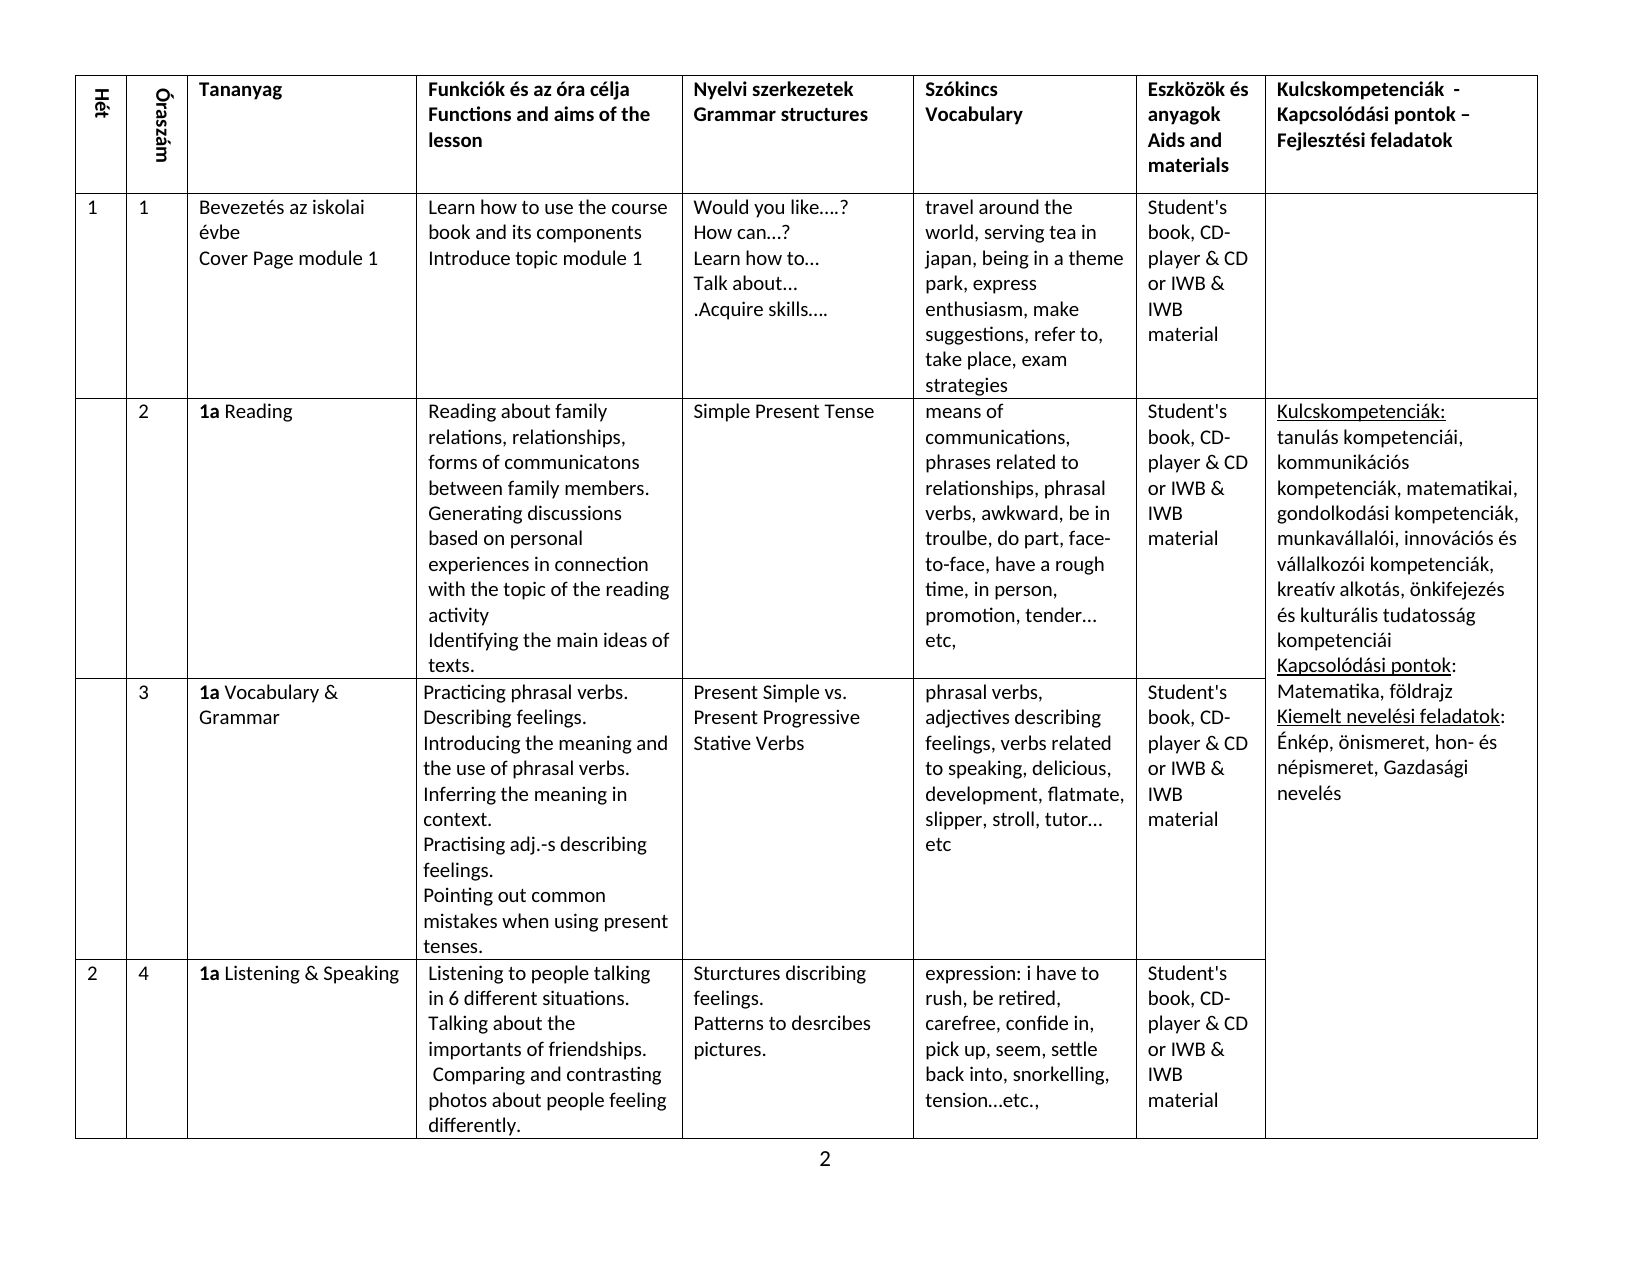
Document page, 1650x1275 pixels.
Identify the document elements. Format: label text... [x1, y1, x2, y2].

table_cell 3 [127, 679, 187, 959]
table_header Funkciók és az óra célja Functions and aims of the lesson [417, 76, 682, 193]
table_header Nyelvi szerkezetek Grammar structures [683, 76, 913, 193]
table_header Eszközök és anyagok Aids and materials [1137, 76, 1265, 193]
table_cell Student's book, CD-player & CD or IWB & IWB material [1137, 679, 1265, 959]
table_cell 2 [127, 399, 187, 678]
table_cell Simple Present Tense [683, 399, 913, 678]
table_cell Sturctures discribing feelings. Patterns to desrcibes pictures. [683, 960, 913, 1138]
table_cell Listening to people talking in 6 different situations. Talking about the importants of friendships. Comparing and contrasting photos about people feeling differently. [417, 960, 682, 1138]
table_cell Practicing phrasal verbs. Describing feelings. Introducing the meaning and the use of phrasal verbs. Inferring the meaning in context. Practising adj.-s describing feelings. Pointing out common mistakes when using present tenses. [417, 679, 682, 959]
table_cell 1a Vocabulary & Grammar [188, 679, 416, 959]
table_cell means of communications, phrases related to relationships, phrasal verbs, awkward, be in troulbe, do part, face-to-face, have a rough time, in person, promotion, tender…etc, [914, 399, 1136, 678]
table_cell [76, 399, 126, 678]
table_header Hét [76, 76, 126, 193]
table_cell 1 [127, 194, 187, 397]
table_cell 4 [127, 960, 187, 1138]
table_cell Present Simple vs. Present Progressive Stative Verbs [683, 679, 913, 959]
table_cell travel around the world, serving tea in japan, being in a theme park, express enthusiasm, make suggestions, refer to, take place, exam strategies [914, 194, 1136, 397]
table_header Szókincs Vocabulary [914, 76, 1136, 193]
table_cell expression: i have to rush, be retired, carefree, confide in, pick up, seem, settle back into, snorkelling, tension…etc., [914, 960, 1136, 1138]
table_cell [76, 679, 126, 959]
table_header Tananyag [188, 76, 416, 193]
table_cell 1a Listening & Speaking [188, 960, 416, 1138]
table_cell 1 [76, 194, 126, 397]
table_header Kulcskompetenciák - Kapcsolódási pontok – Fejlesztési feladatok [1266, 76, 1537, 193]
table_cell Reading about family relations, relationships, forms of communicatons between family members. Generating discussions based on personal experiences in connection with the topic of the reading activity Identifying the main ideas of texts. [417, 399, 682, 678]
table_cell Kulcskompetenciák: tanulás kompetenciái, kommunikációs kompetenciák, matematikai, gondolkodási kompetenciák, munkavállalói, innovációs és vállalkozói kompetenciák, kreatív alkotás, önkifejezés és kulturális tudatosság kompetenciái Kapcsolódási pontok: Matematika, földrajz Kiemelt nevelési feladatok: Énkép, önismeret, hon- és népismeret, Gazdasági nevelés [1266, 399, 1537, 1138]
table_cell [1266, 194, 1537, 397]
table_cell Student's book, CD-player & CD or IWB & IWB material [1137, 399, 1265, 678]
table_cell Learn how to use the course book and its components Introduce topic module 1 [417, 194, 682, 397]
table_cell Would you like….? How can…? Learn how to… Talk about... .Acquire skills…. [683, 194, 913, 397]
table_cell 2 [76, 960, 126, 1138]
table_header Óraszám [127, 76, 187, 193]
table_cell Student's book, CD-player & CD or IWB & IWB material [1137, 194, 1265, 397]
table_cell Bevezetés az iskolai évbe Cover Page module 1 [188, 194, 416, 397]
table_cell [1137, 960, 1265, 1138]
table_cell phrasal verbs, adjectives describing feelings, verbs related to speaking, delicious, development, flatmate, slipper, stroll, tutor…etc [914, 679, 1136, 959]
table_cell 1a Reading [188, 399, 416, 678]
